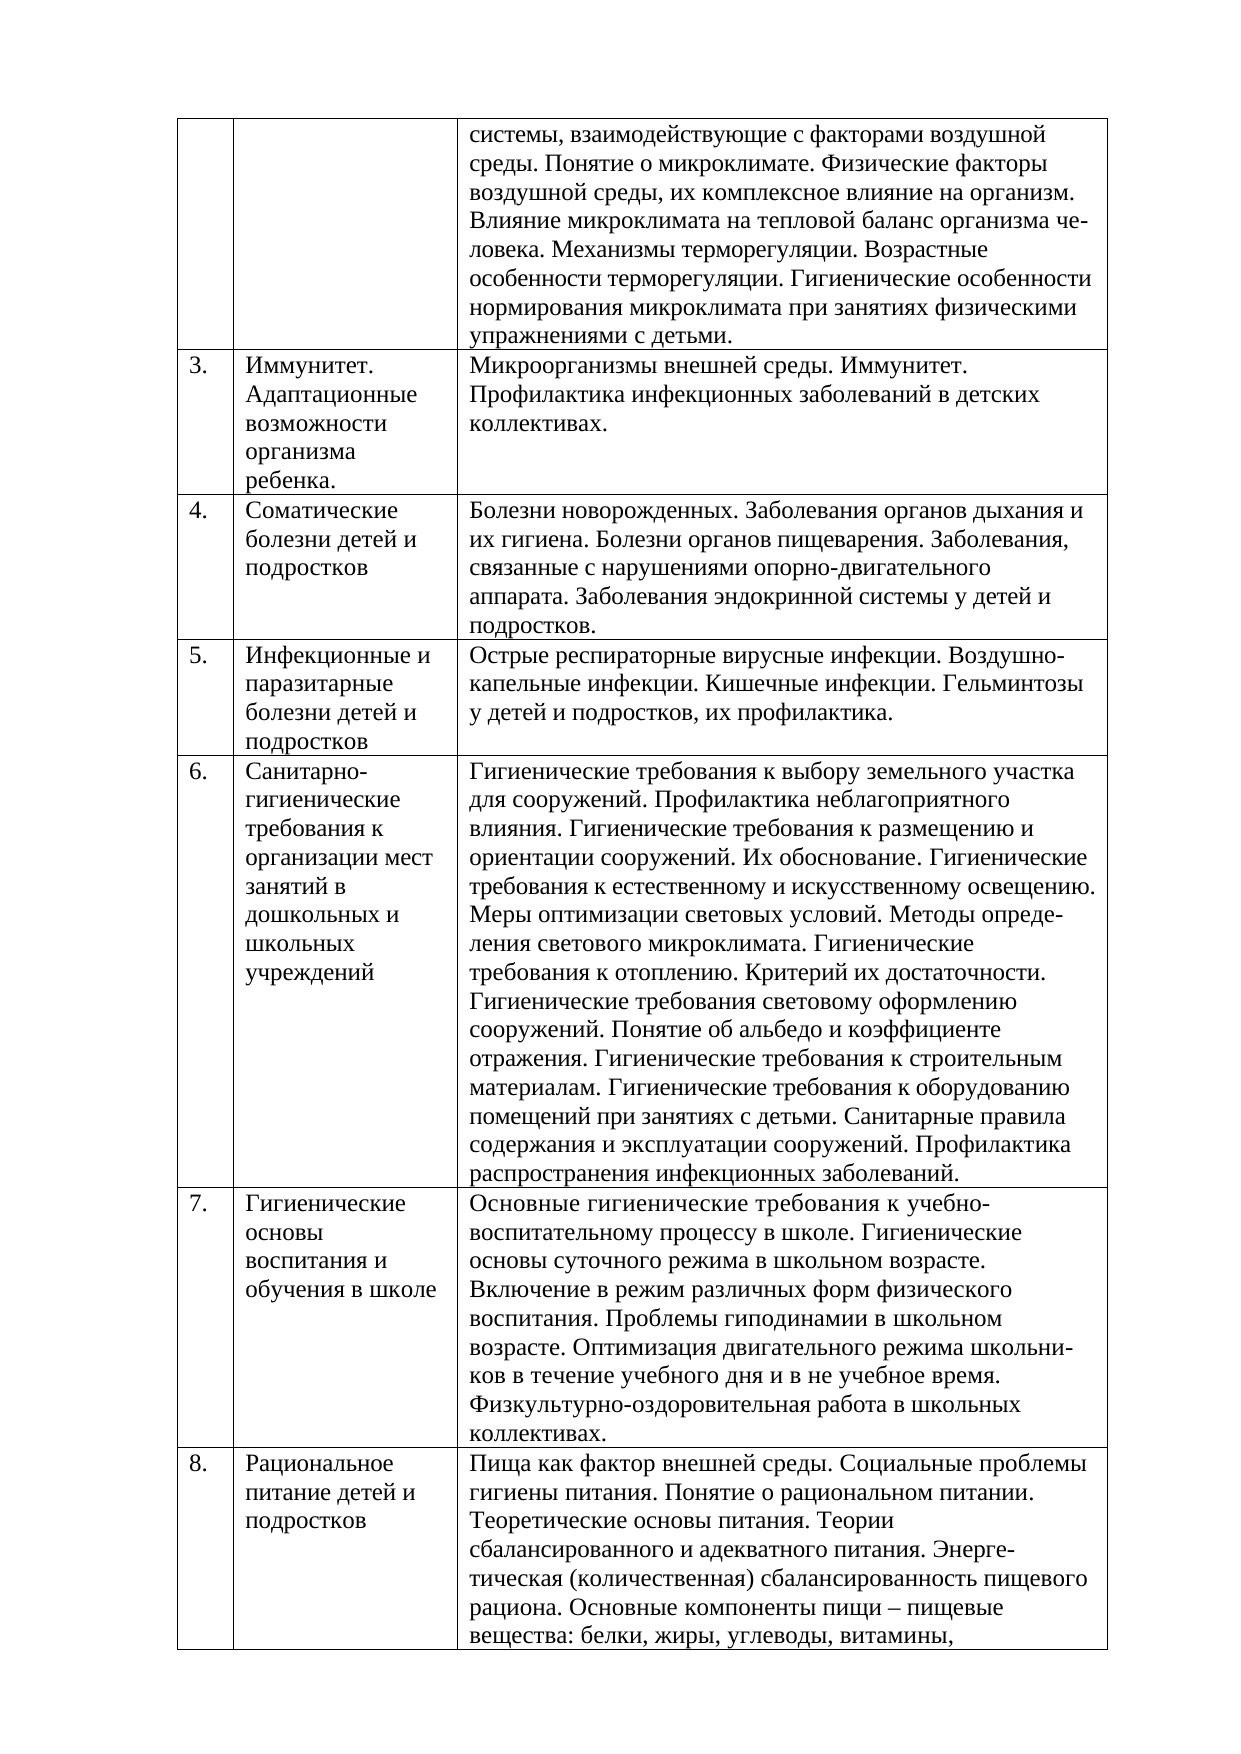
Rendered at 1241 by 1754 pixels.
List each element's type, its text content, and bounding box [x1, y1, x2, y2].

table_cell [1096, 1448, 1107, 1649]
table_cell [234, 119, 457, 349]
table_cell 8. [178, 1448, 233, 1649]
table_cell Соматические болезни детей и подростков [234, 495, 457, 639]
table_cell 3. [178, 350, 233, 494]
table_cell 2. [178, 119, 233, 349]
table_cell 5. [178, 640, 233, 755]
table_cell 6. [178, 756, 233, 1187]
table_cell Санитарно-гигиенические требования к организации мест занятий в дошкольных и школьных учреждений [234, 756, 457, 1187]
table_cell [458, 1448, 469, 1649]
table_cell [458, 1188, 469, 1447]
table_cell Иммунитет. Адаптационные возможности организма ребенка. [234, 350, 457, 494]
table_cell Микроорганизмы внешней среды. Иммунитет. Профилактика инфекционных заболеваний в детских коллективах. [458, 350, 1107, 494]
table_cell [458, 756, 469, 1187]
table_cell Гигиенические основы воспитания и обучения в школе [234, 1188, 457, 1447]
table_cell 7. [178, 1188, 233, 1447]
table_cell Болезни новорожденных. Заболевания органов дыхания и их гигиена. Болезни органов пищеварения. Заболевания, связанные с нарушениями опорно-двигательного аппарата. Заболевания эндокринной системы у детей и подростков. [458, 495, 1107, 639]
table_cell Инфекционные и паразитарные болезни детей и подростков [234, 640, 457, 755]
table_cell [234, 1448, 457, 1649]
table_cell Острые респираторные вирусные инфекции. Воздушно-капельные инфекции. Кишечные инфекции. Гельминтозы у детей и подростков, их профилактика. [458, 640, 1107, 755]
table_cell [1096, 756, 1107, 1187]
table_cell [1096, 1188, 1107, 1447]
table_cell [458, 119, 1107, 349]
table_cell 4. [178, 495, 233, 639]
